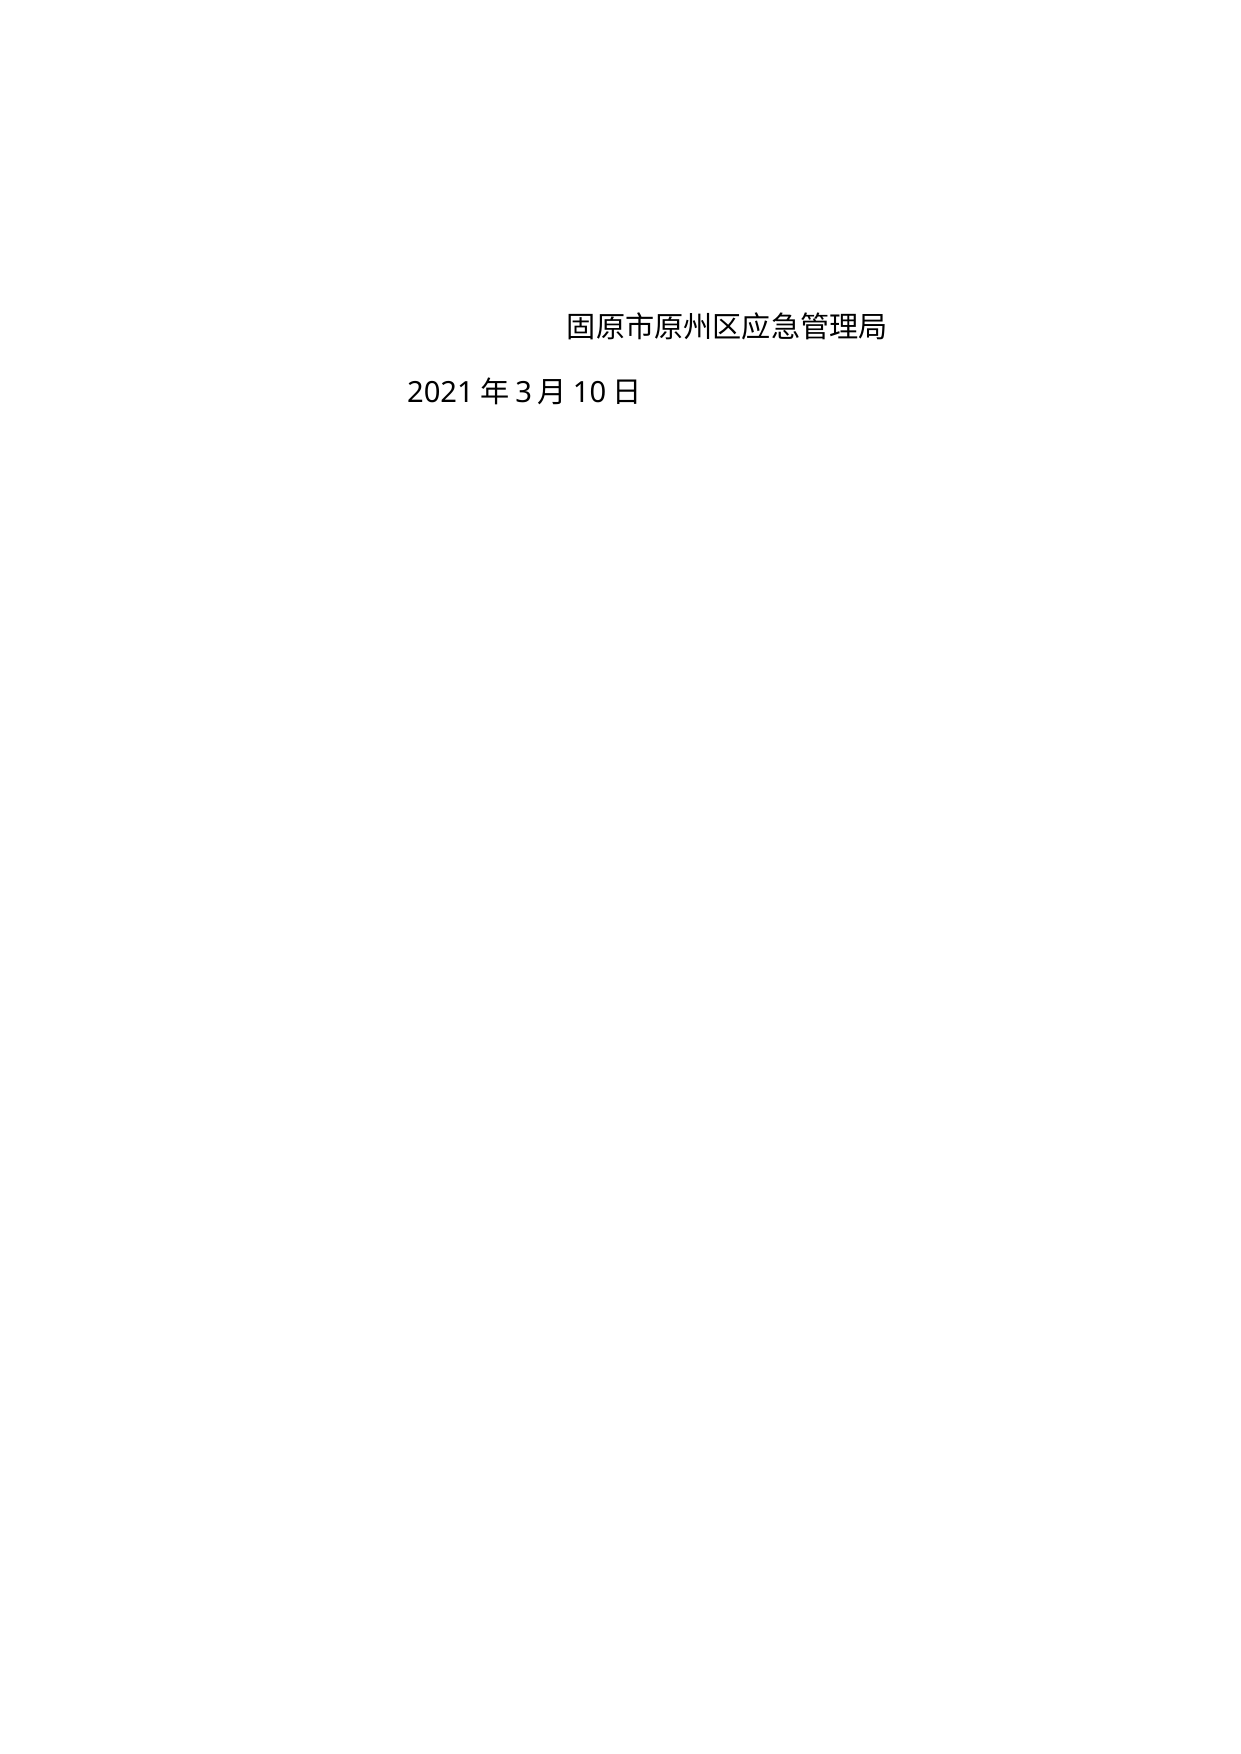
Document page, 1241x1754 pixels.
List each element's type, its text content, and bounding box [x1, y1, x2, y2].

text 2021年3月10日 [187, 357, 1053, 422]
text 固原市原州区应急管理局 [187, 292, 1053, 357]
